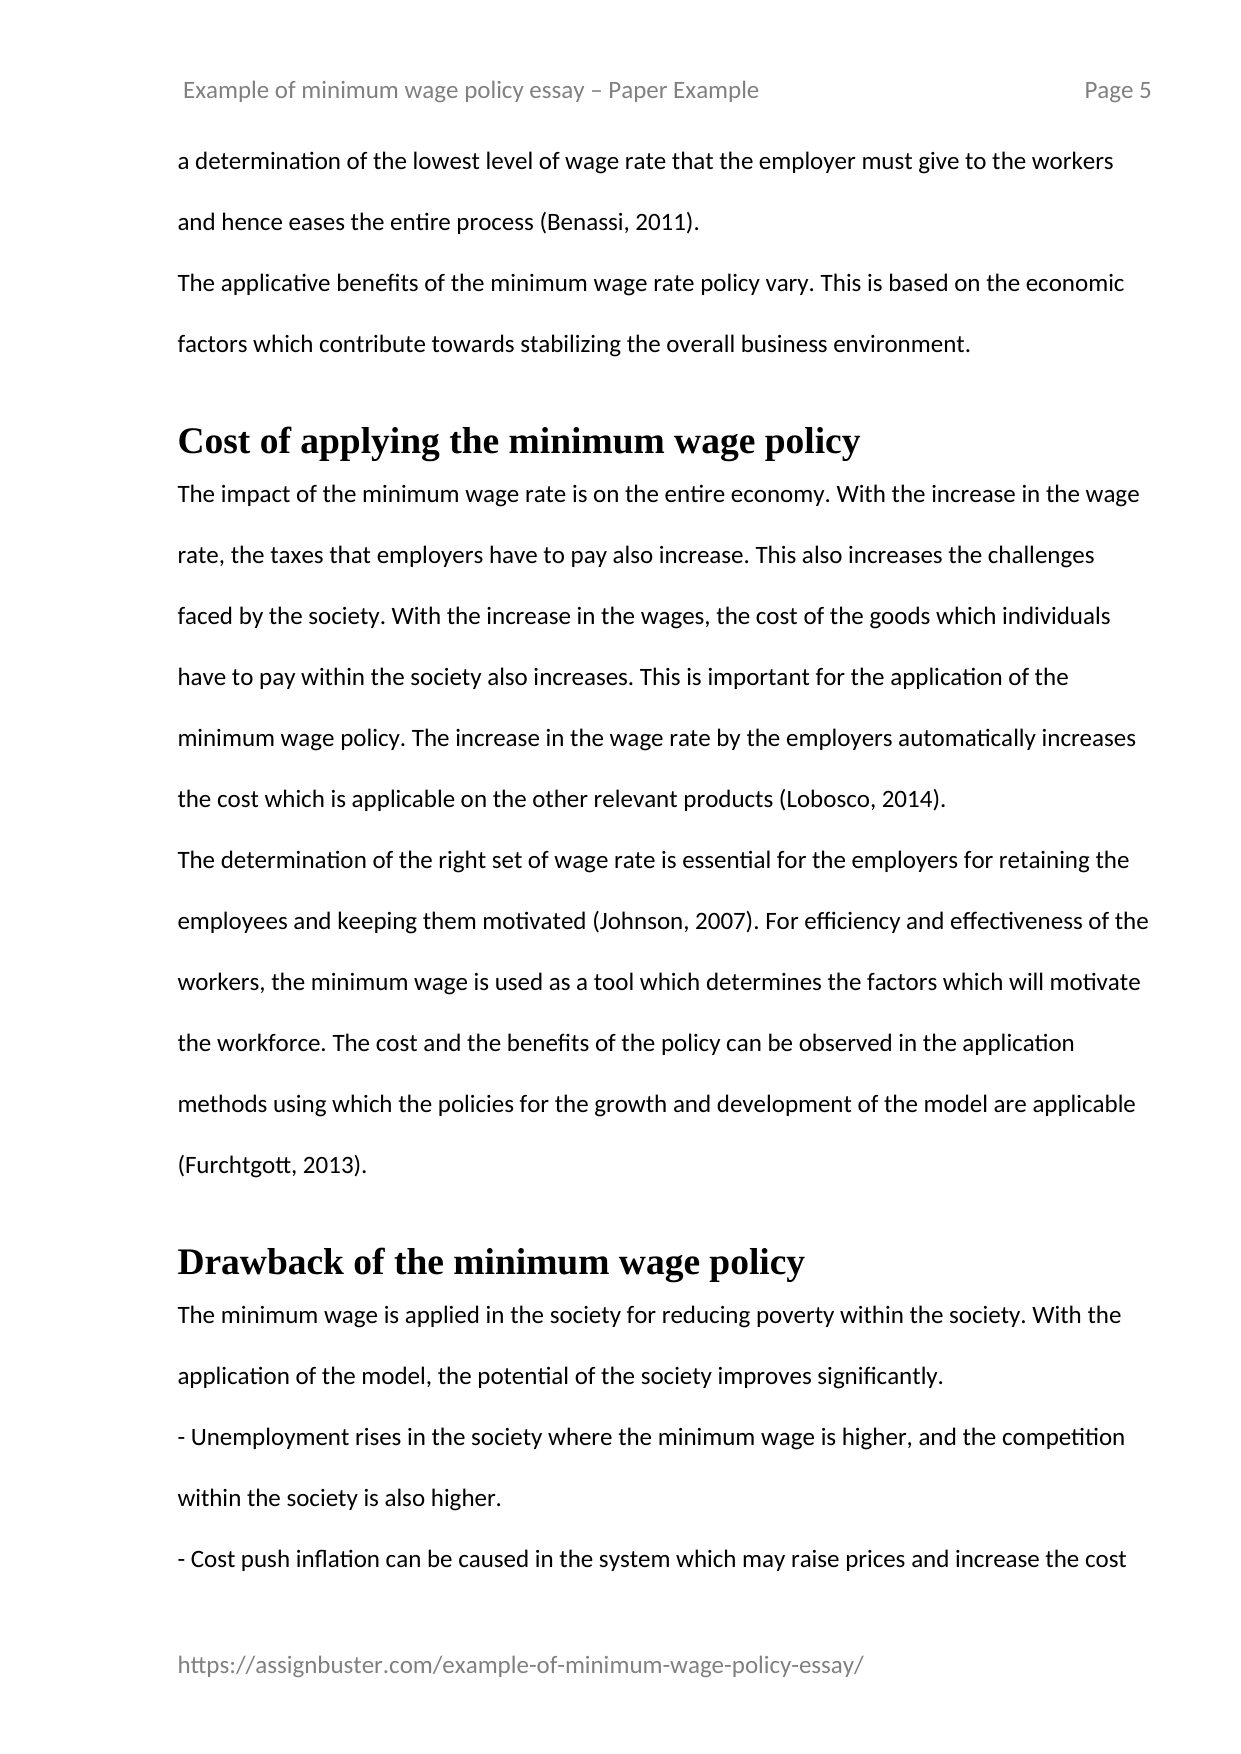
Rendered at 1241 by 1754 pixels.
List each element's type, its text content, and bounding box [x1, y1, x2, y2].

subtitle Drawback of the minimum wage policy [177, 1240, 1152, 1283]
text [177, 1299, 1152, 1573]
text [177, 145, 1152, 359]
text The impact of the minimum wage rate is on the entire economy. With the increase in the wage rate, the taxes that employers have to pay also increase. This also increases the challenges faced by the society. With the increase in the wages, the cost of the goods which individuals have to pay within the society also increases. This is important for the application of the minimum wage policy. The increase in the wage rate by the employers automatically increases the cost which is applicable on the other relevant products (Lobosco, 2014). The determination of the right set of wage rate is essential for the employers for retaining the employees and keeping them motivated (Johnson, 2007). For efficiency and effectiveness of the workers, the minimum wage is used as a tool which determines the factors which will motivate the workforce. The cost and the benefits of the policy can be observed in the application methods using which the policies for the growth and development of the model are applicable (Furchtgott, 2013). [177, 478, 1152, 1180]
subtitle Cost of applying the minimum wage policy [177, 419, 1152, 462]
